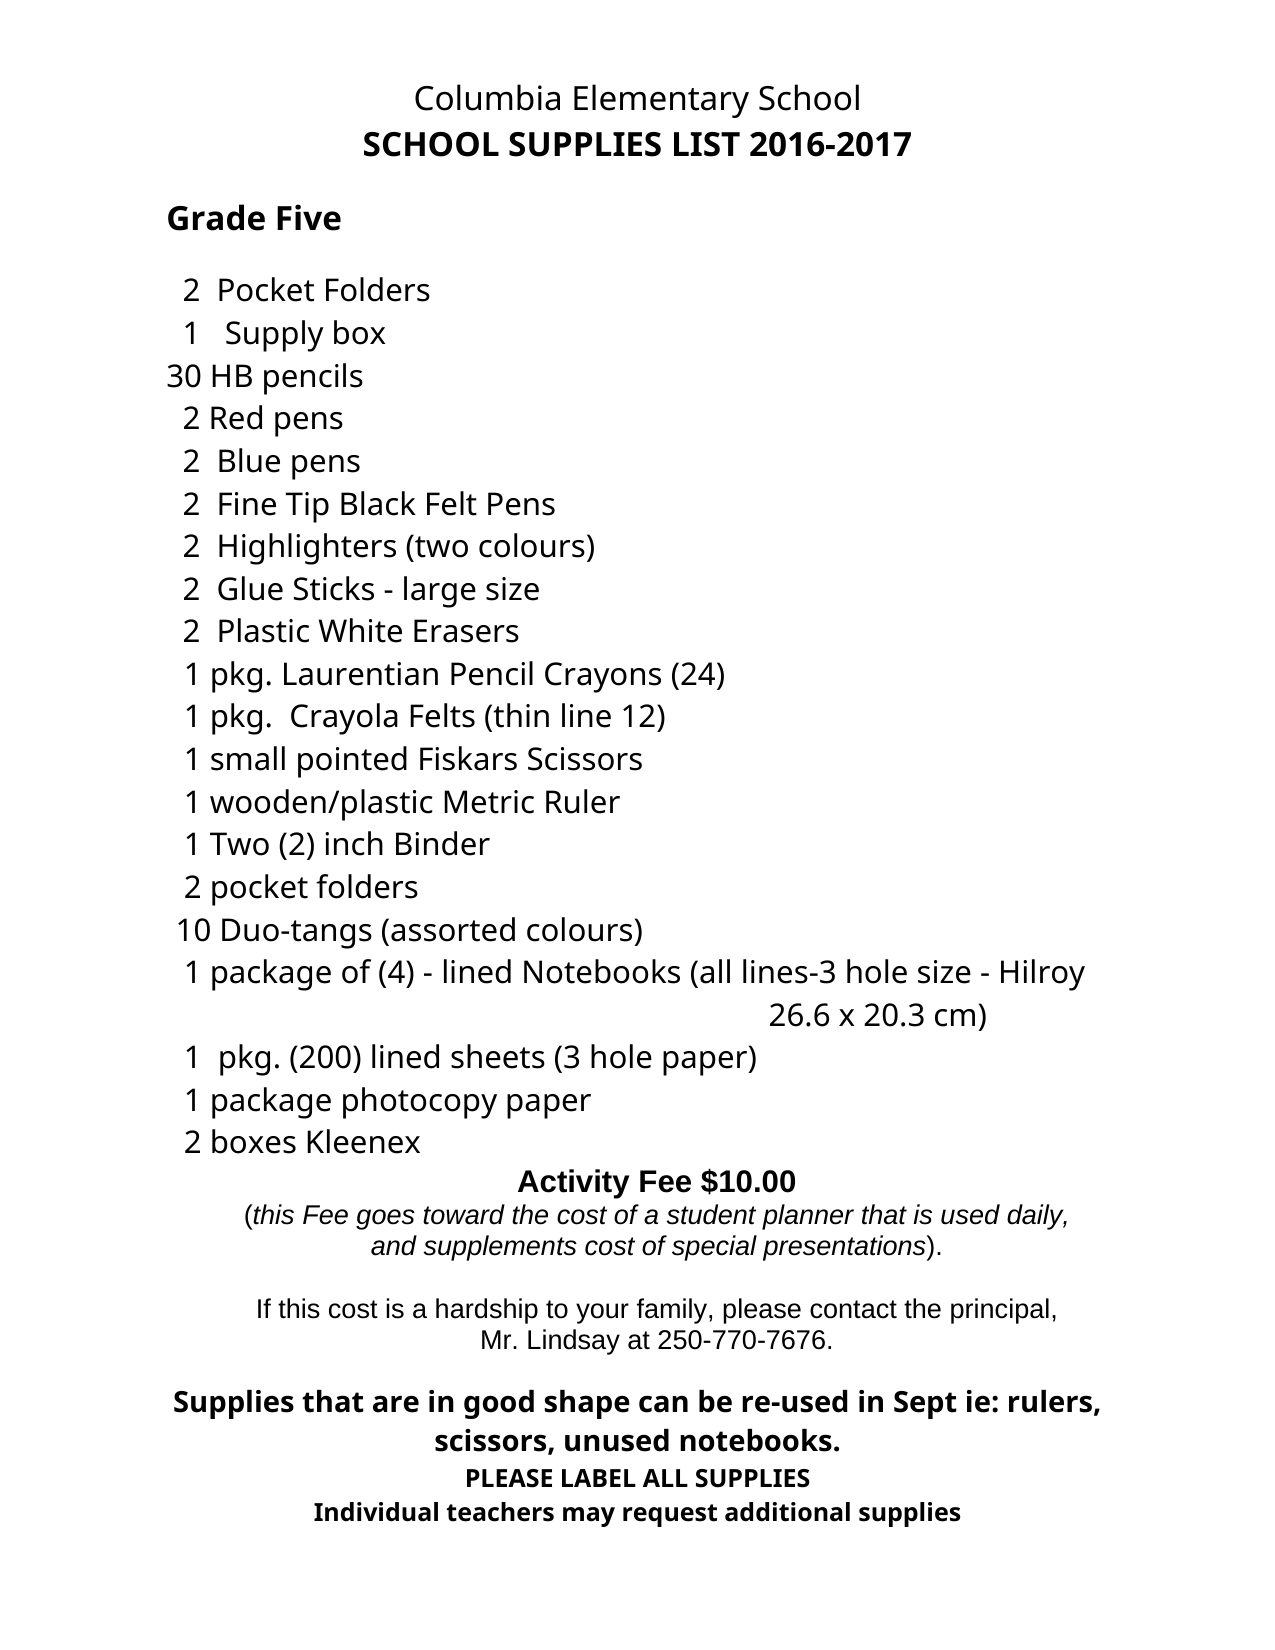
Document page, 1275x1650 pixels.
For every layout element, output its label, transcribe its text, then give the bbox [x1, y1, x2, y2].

text scissors, unused notebooks. [90, 1421, 1185, 1460]
text SCHOOL SUPPLIES LIST 2016-2017 [90, 120, 1185, 166]
table_header Grade Five 2 Pocket Folders 1 Supply box 30 HB pencils 2 Red pens 2 Blue pens 2 Fine Tip Black Felt Pens 2 Highlighters (two colours) 2 Glue Sticks - large size 2 Plastic White Erasers 1 pkg. Laurentian Pencil Crayons (24) 1 pkg. Crayola Felts (thin line 12) 1 small pointed Fiskars Scissors 1 wooden/plastic Metric Ruler 1 Two (2) inch Binder 2 pocket folders 10 Duo-tangs (assorted colours) 1 package of (4) - lined Notebooks (all lines-3 hole size - Hilroy 26.6 x 20.3 cm) 1 pkg. (200) lined sheets (3 hole paper) 1 package photocopy paper 2 boxes Kleenex Activity Fee $10.00 (this Fee goes toward the cost of a student planner that is used daily, and supplements cost of special presentations). If this cost is a hardship to your family, please contact the principal, Mr. Lindsay at 250-770-7676. [155, 166, 1159, 1381]
text Individual teachers may request additional supplies [90, 1494, 1185, 1528]
text Supplies that are in good shape can be re-used in Sept ie: rulers, [90, 1381, 1185, 1421]
text PLEASE LABEL SUPPLIES [90, 1460, 1185, 1494]
